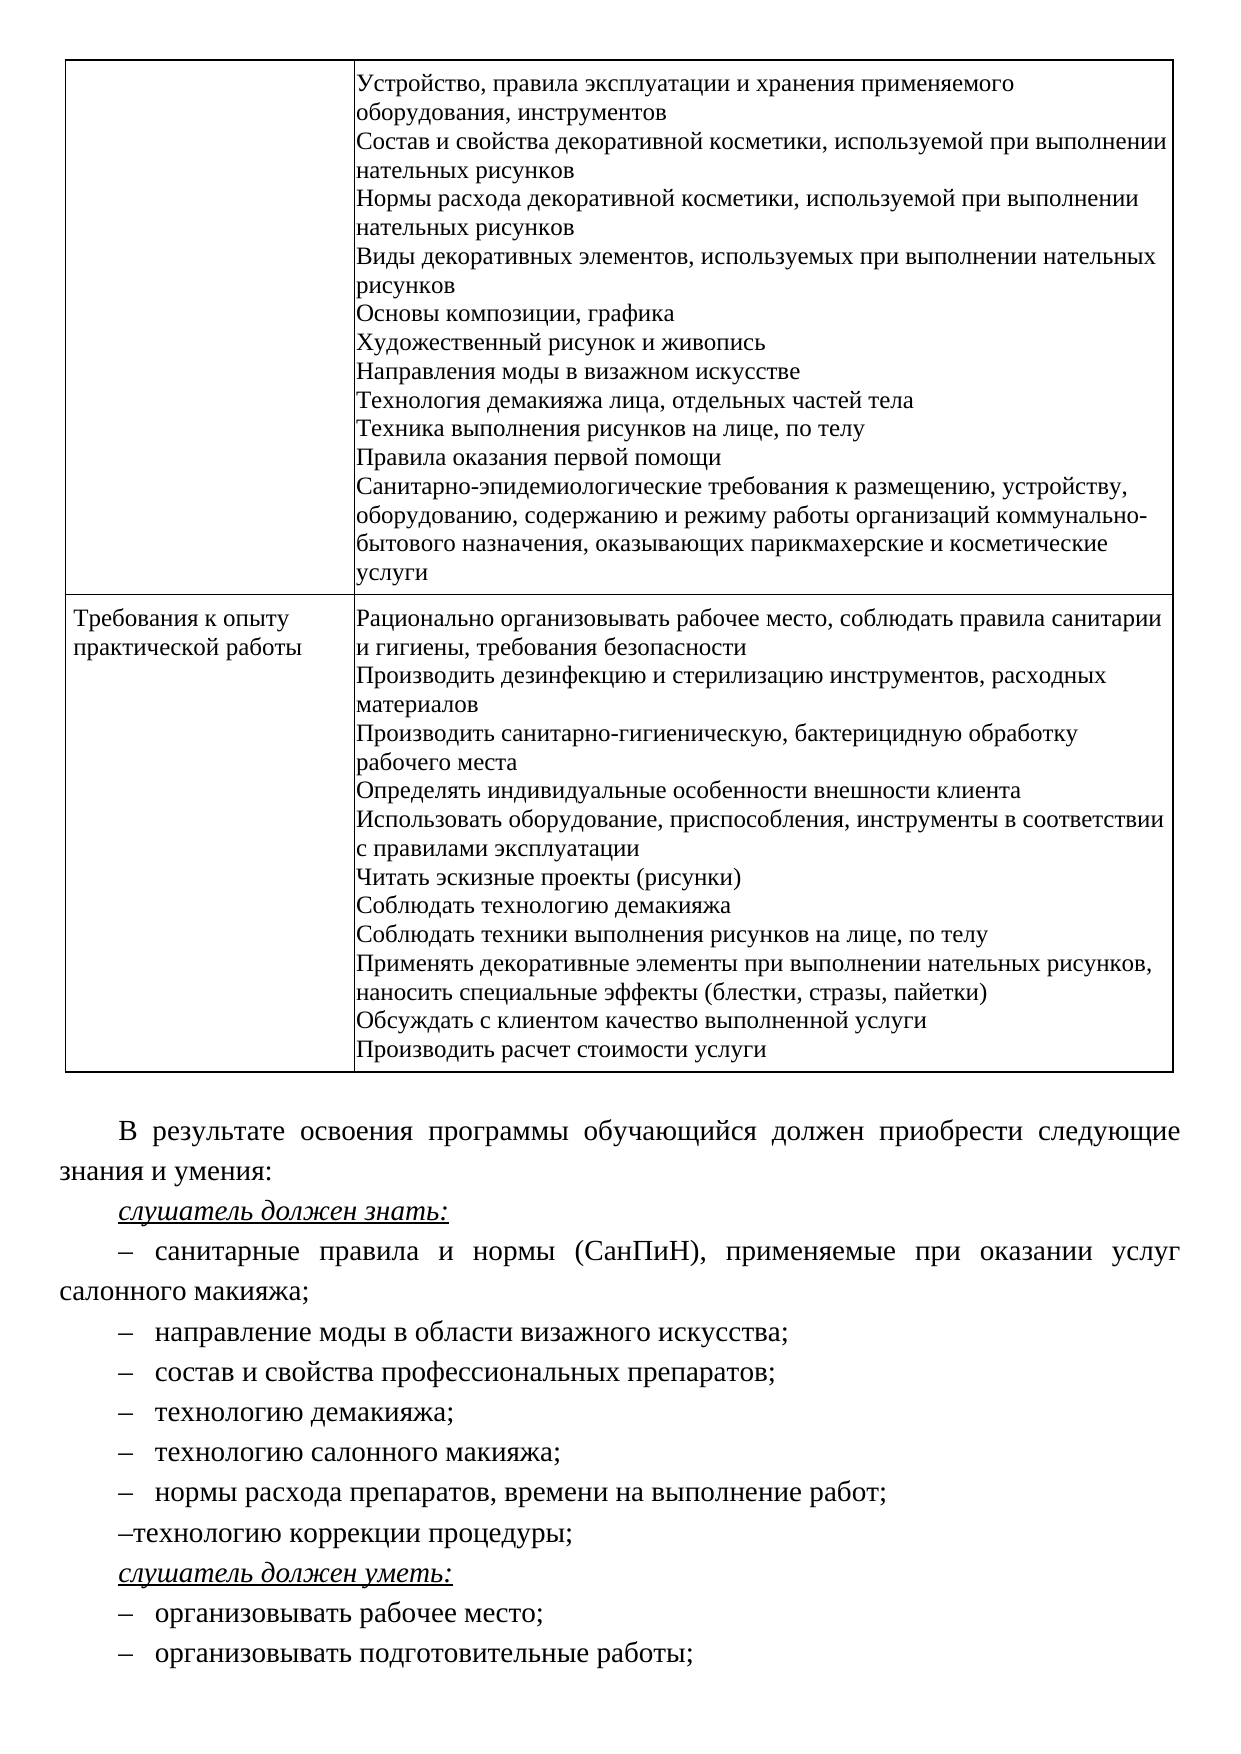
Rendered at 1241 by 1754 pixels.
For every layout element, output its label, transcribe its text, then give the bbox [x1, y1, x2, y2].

list организовывать подготовительные работы; [59, 1635, 1181, 1669]
list организовывать рабочее место; [59, 1595, 1181, 1629]
list направление моды в области визажного искусства; [59, 1314, 1181, 1347]
text слушатель должен уметь: [59, 1555, 1181, 1588]
list состав и свойства профессиональных препаратов; [59, 1354, 1181, 1387]
list нормы расхода препаратов, времени на выполнение работ; [59, 1474, 1181, 1508]
text В результате освоения программы обучающийся должен приобрести следующие знания и умения: [59, 1113, 1181, 1186]
text слушатель должен знать: [59, 1193, 1181, 1227]
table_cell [66, 61, 354, 594]
list санитарные правила и нормы (СанПиН), применяемые при оказании услуг салонного макияжа; [59, 1233, 1181, 1307]
list технологию салонного макияжа; [59, 1434, 1181, 1468]
list технологию демакияжа; [59, 1394, 1181, 1428]
list технологию коррекции процедуры; [59, 1515, 1181, 1548]
table_cell Требования к опыту практической работы [66, 595, 354, 1071]
table_cell Рационально организовывать рабочее место, соблюдать правила санитарии и гигиены, требования безопасности Производить дезинфекцию и стерилизацию инструментов, расходных материалов Производить санитарно-гигиеническую, бактерицидную обработку рабочего места Определять индивидуальные особенности внешности клиента Использовать оборудование, приспособления, инструменты в соответствии с правилами эксплуатации Читать эскизные проекты (рисунки) Соблюдать технологию демакияжа Соблюдать техники выполнения рисунков на лице, по телу Применять декоративные элементы при выполнении нательных рисунков, наносить специальные эффекты (блестки, стразы, пайетки) Обсуждать с клиентом качество выполненной услуги Производить расчет стоимости услуги [355, 595, 1172, 1071]
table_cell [355, 61, 1172, 594]
